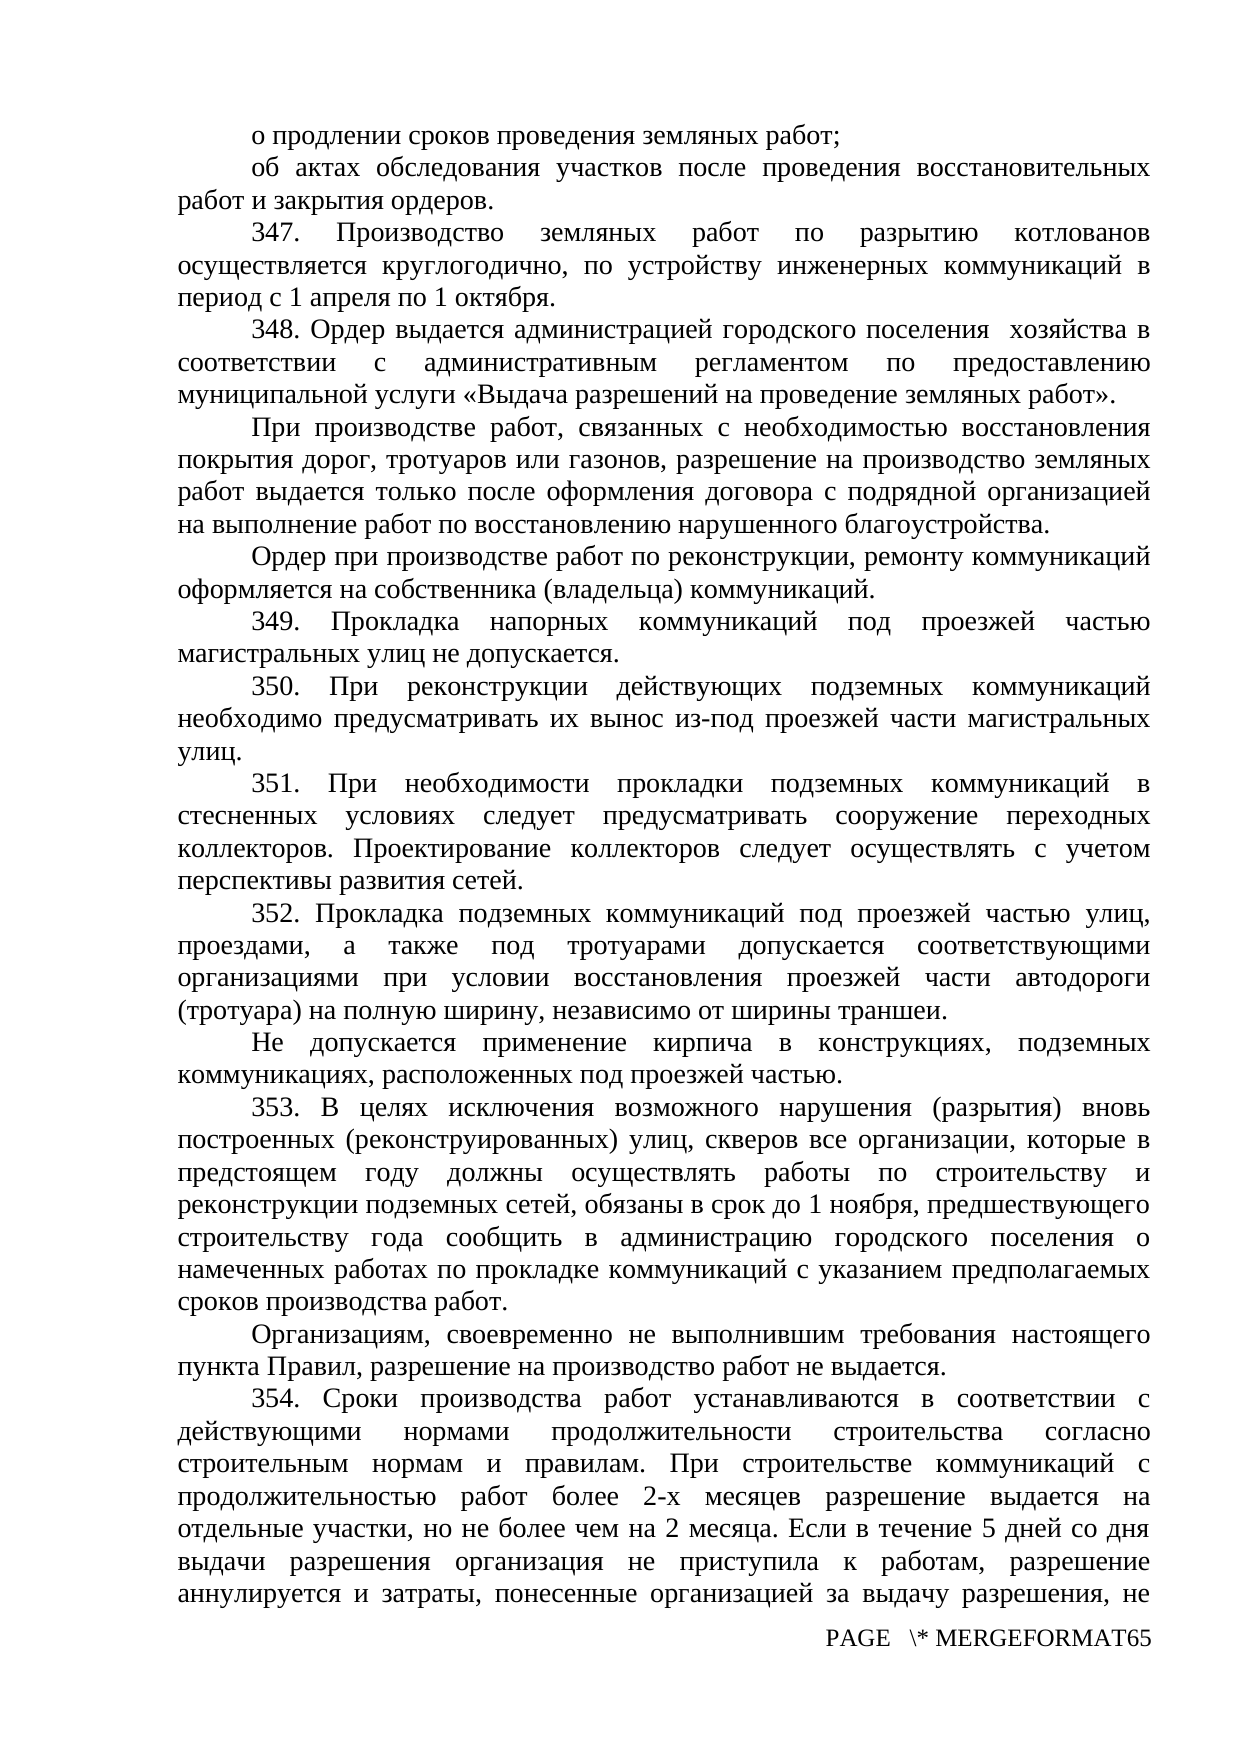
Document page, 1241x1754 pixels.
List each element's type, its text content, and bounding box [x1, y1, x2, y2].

text 350. При реконструкции действующих подземных коммуникаций необходимо предусматривать их вынос из-под проезжей части магистральных улиц. [177, 669, 1152, 766]
text Ордер при производстве работ по реконструкции, ремонту коммуникаций оформляется на собственника (владельца) коммуникаций. [177, 539, 1152, 604]
text о продлении сроков проведения земляных работ; [177, 118, 1152, 151]
text 348. Ордер выдается администрацией городского поселения хозяйства в соответствии с административным регламентом по предоставлению муниципальной услуги «Выдача разрешений на проведение земляных работ». [177, 312, 1152, 410]
text 349. Прокладка напорных коммуникаций под проезжей частью магистральных улиц не допускается. [177, 604, 1152, 669]
text 353. В целях исключения возможного нарушения (разрытия) вновь построенных (реконструированных) улиц, скверов все организации, которые в предстоящем году должны осуществлять работы по строительству и реконструкции подземных сетей, обязаны в срок до 1 ноября, предшествующего строительству года сообщить в администрацию городского поселения о намеченных работах по прокладке коммуникаций с указанием предполагаемых сроков производства работ. [177, 1090, 1152, 1317]
text 352. Прокладка подземных коммуникаций под проезжей частью улиц, проездами, а также под тротуарами допускается соответствующими организациями при условии восстановления проезжей части автодороги (тротуара) на полную ширину, независимо от ширины траншеи. [177, 896, 1152, 1025]
text При производстве работ, связанных с необходимостью восстановления покрытия дорог, тротуаров или газонов, разрешение на производство земляных работ выдается только после оформления договора с подрядной организацией на выполнение работ по восстановлению нарушенного благоустройства. [177, 410, 1152, 539]
text Не допускается применение кирпича в конструкциях, подземных коммуникациях, расположенных под проезжей частью. [177, 1025, 1152, 1090]
text 351. При необходимости прокладки подземных коммуникаций в стесненных условиях следует предусматривать сооружение переходных коллекторов. Проектирование коллекторов следует осуществлять с учетом перспективы развития сетей. [177, 766, 1152, 896]
text Организациям, своевременно не выполнившим требования настоящего пункта Правил, разрешение на производство работ не выдается. [177, 1317, 1152, 1382]
text 347. Производство земляных работ по разрытию котлованов осуществляется круглогодично, по устройству инженерных коммуникаций в период с 1 апреля по 1 октября. [177, 215, 1152, 312]
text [177, 1382, 1152, 1608]
text об актах обследования участков после проведения восстановительных работ и закрытия ордеров. [177, 151, 1152, 215]
